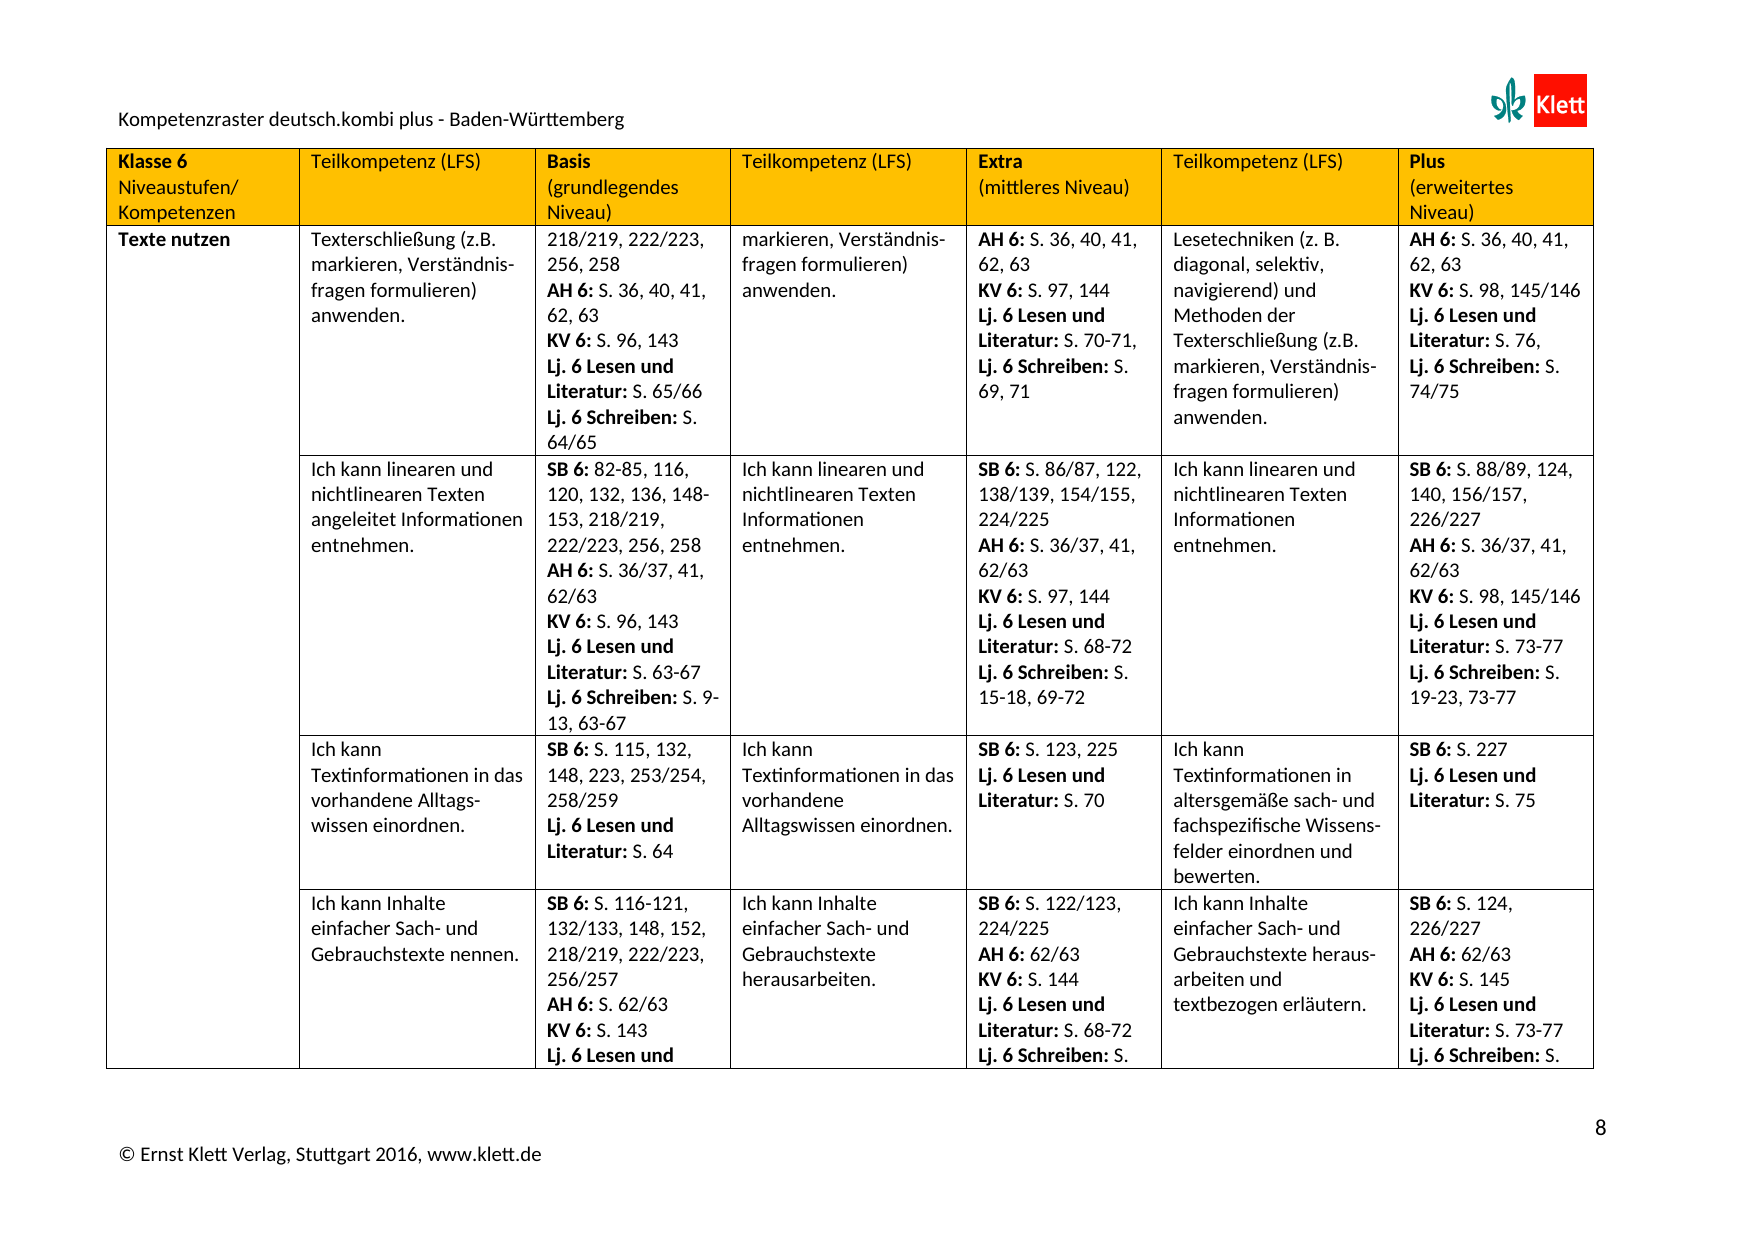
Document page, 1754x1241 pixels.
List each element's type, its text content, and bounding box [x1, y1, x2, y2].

table_cell Ich kann Textinformationen in das vorhandene Alltagswissen einordnen. [731, 736, 966, 889]
table_cell Ich kann Inhalte einfacher Sach- und Gebrauchstexte heraus-arbeiten und textbezogen erläutern. [1162, 890, 1398, 1068]
table_cell SB 6: S. 124, 226/227 AH 6: 62/63 KV 6: S. 145 Lj. 6 Lesen und Literatur: S. 73-77 Lj. 6 Schreiben: S. 19-23 [1399, 890, 1593, 1068]
table_header Plus (erweitertes Niveau) [1399, 149, 1593, 225]
table_cell Ich kann linearen und nichtlinearen Texten Informationen entnehmen. [731, 456, 966, 735]
table_cell Ich kann Textinformationen in das vorhandene Alltags-wissen einordnen. [300, 736, 535, 889]
table_cell Ich kann einfache Methoden der Texterschließung (z.B. markieren, Verständnis-fragen formulieren) anwenden. [300, 226, 535, 455]
table_cell SB 6: S. 124, 140, 226/227 AH 6: S. 36, 40, 41, 62, 63 KV 6: S. 98, 145/146 Lj. 6 Lesen und Literatur: S. 76, Lj. 6 Schreiben: S. 74/75 [1399, 226, 1593, 455]
table_header Extra (mittleres Niveau) [967, 149, 1161, 225]
table_cell Zugang zu Texten gewinnen und Texte nutzen [107, 226, 299, 1068]
table_cell Ich kann linearen und nichtlinearen Texten Informationen entnehmen. [1162, 456, 1398, 735]
table_cell SB 6: S. 123, 225 Lj. 6 Lesen und Literatur: S. 70 [967, 736, 1161, 889]
table_cell Ich kann Inhalte einfacher Sach- und Gebrauchstexte nennen. [300, 890, 535, 1068]
table_header Teilkompetenz (LFS) [1162, 149, 1398, 225]
table_header Basis (grundlegendes Niveau) [536, 149, 730, 225]
table_cell SB 6: S. 115, 132, 148, 223, 253/254, 258/259 Lj. 6 Lesen und Literatur: S. 64 [536, 736, 730, 889]
table_cell Ich kann Inhalte einfacher Sach- und Gebrauchstexte herausarbeiten. [731, 890, 966, 1068]
table_cell SB 6: S. 227 Lj. 6 Lesen und Literatur: S. 75 [1399, 736, 1593, 889]
table_header Teilkompetenz (LFS) [300, 149, 535, 225]
table_cell Ich kann linearen und nichtlinearen Texten angeleitet Informationen entnehmen. [300, 456, 535, 735]
table_header Klasse 6 Niveaustufen/ Kompetenzen [107, 149, 299, 225]
table_header Teilkompetenz (LFS) [731, 149, 966, 225]
table_cell SB 6: S. 122/123, 224/225 AH 6: 62/63 KV 6: S. 144 Lj. 6 Lesen und Literatur: S. 68-72 Lj. 6 Schreiben: S. 15-18 [967, 890, 1161, 1068]
table_cell SB 6: S. 88/89, 124, 140, 156/157, 226/227 AH 6: S. 36/37, 41, 62/63 KV 6: S. 98, 145/146 Lj. 6 Lesen und Literatur: S. 73-77 Lj. 6 Schreiben: S. 19-23, 73-77 [1399, 456, 1593, 735]
table_cell SB 6: S. 86/87, 122, 138/139, 154/155, 224/225 AH 6: S. 36/37, 41, 62/63 KV 6: S. 97, 144 Lj. 6 Lesen und Literatur: S. 68-72 Lj. 6 Schreiben: S. 15-18, 69-72 [967, 456, 1161, 735]
table_cell SB 6: 82-85, 116, 120, 132, 136, 148-153, 218/219, 222/223, 256, 258 AH 6: S. 36/37, 41, 62/63 KV 6: S. 96, 143 Lj. 6 Lesen und Literatur: S. 63-67 Lj. 6 Schreiben: S. 9-13, 63-67 [536, 456, 730, 735]
table_cell Ich kann Textinformationen in altersgemäße sach- und fachspezifische Wissens-felder einordnen und bewerten. [1162, 736, 1398, 889]
table_cell SB 6: S. 122, 138, 224/225 AH 6: S. 36, 40, 41, 62, 63 KV 6: S. 97, 144 Lj. 6 Lesen und Literatur: S. 70-71, Lj. 6 Schreiben: S. 69, 71 [967, 226, 1161, 455]
table_cell Ich kann Methoden der Texterschließung (z.B. markieren, Verständnis-fragen formulieren) anwenden. [731, 226, 966, 455]
